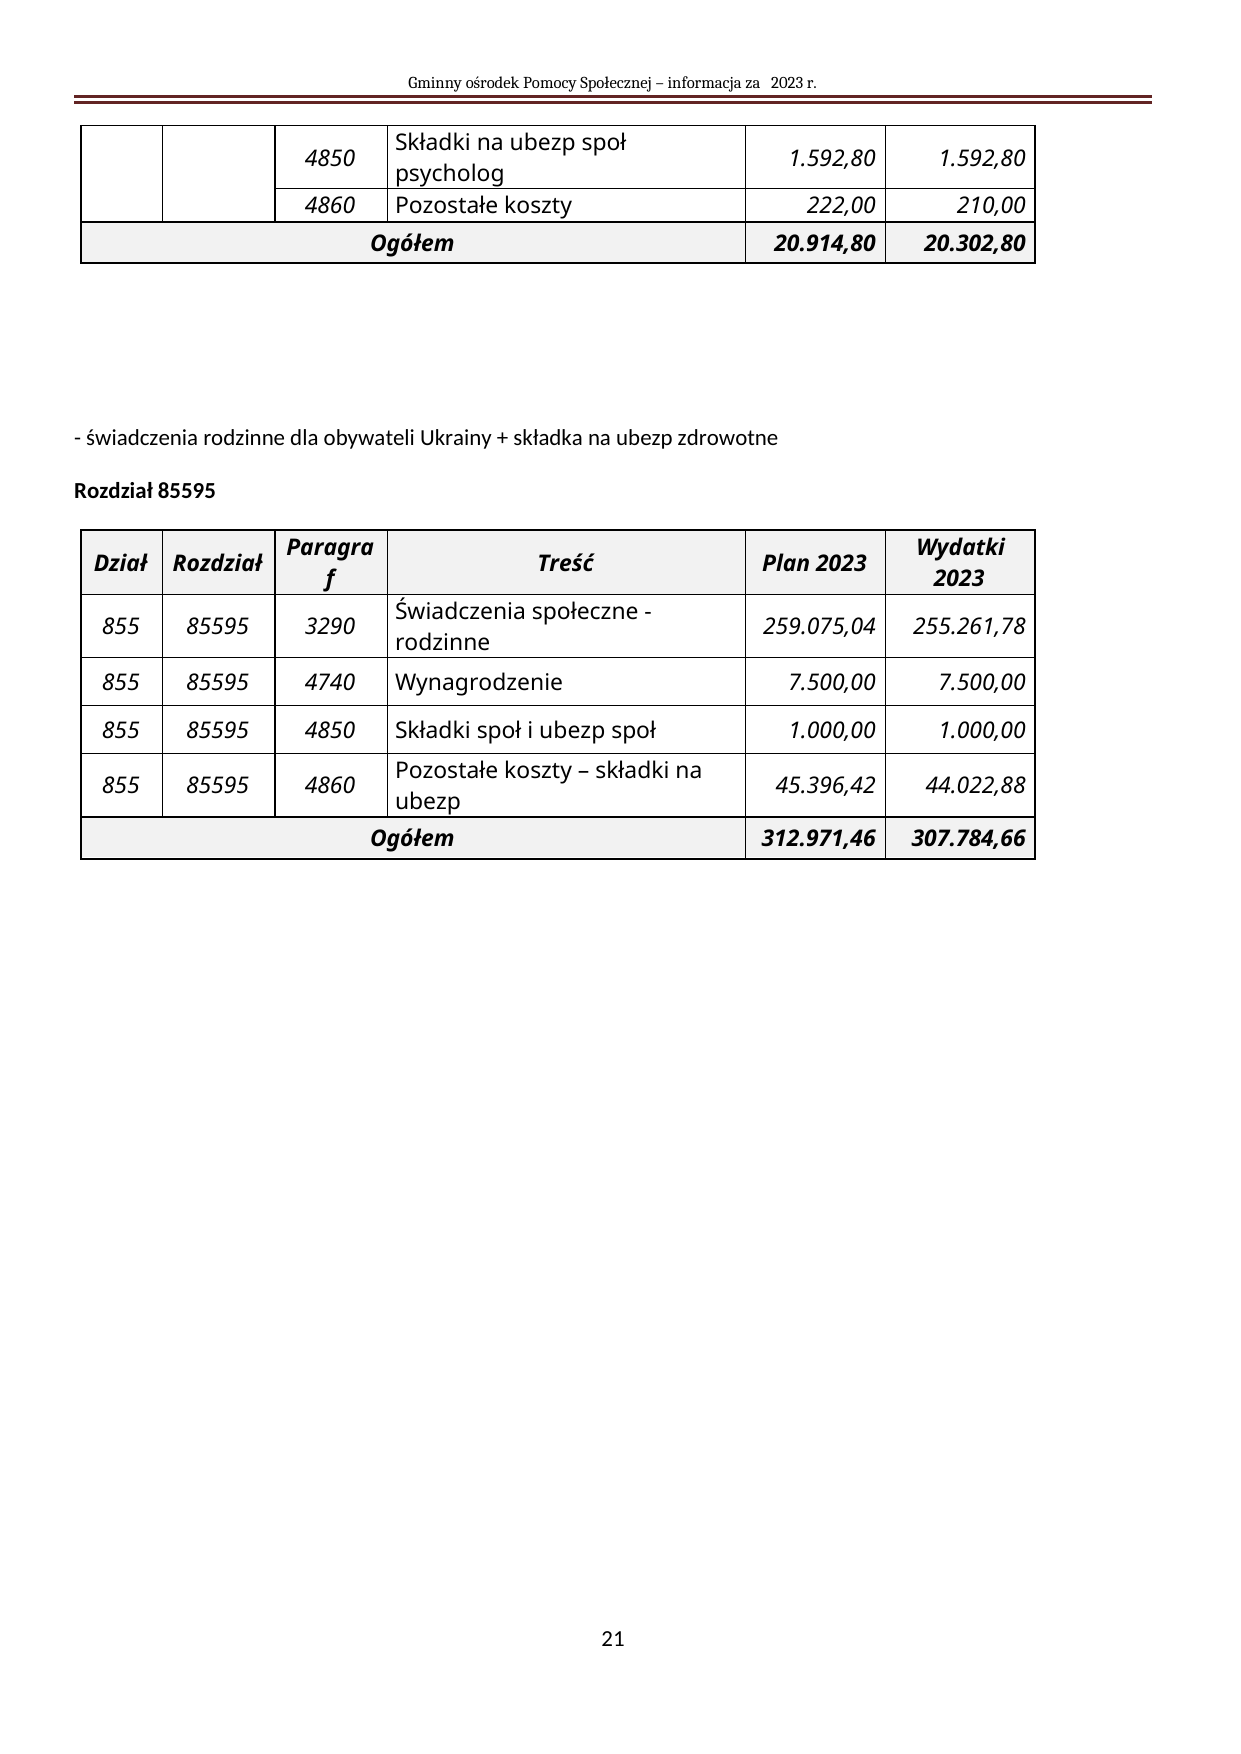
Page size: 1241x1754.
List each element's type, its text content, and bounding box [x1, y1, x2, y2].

table_cell Świadczenia społeczne - rodzinne [388, 595, 745, 657]
table_cell 4740 [276, 658, 387, 705]
table_cell Pozostałe koszty – składki na ubezp [388, 754, 745, 816]
table_cell Ogółem [82, 818, 745, 857]
table_cell 7.500,00 [746, 658, 885, 705]
table_cell 85595 [163, 706, 274, 753]
table_cell 4850 [276, 706, 387, 753]
table_cell 4850 [276, 126, 387, 188]
table_cell 255.261,78 [886, 595, 1034, 657]
table_cell 1.000,00 [886, 706, 1034, 753]
table_cell 307.784,66 [886, 818, 1034, 857]
table_cell 3290 [276, 595, 387, 657]
text - świadczenia rodzinne dla obywateli Ukrainy + składka na ubezp zdrowotne [74, 423, 1152, 451]
table_cell Wynagrodzenie [388, 658, 745, 705]
table_cell 855 [82, 658, 162, 705]
table_cell 20.914,80 [746, 223, 885, 262]
table_cell 855 [82, 754, 162, 816]
table_cell 210,00 [886, 189, 1034, 221]
table_cell 7.500,00 [886, 658, 1034, 705]
table_cell 45.396,42 [746, 754, 885, 816]
table_header Plan 2023 [746, 531, 885, 594]
table_cell 855 [82, 706, 162, 753]
table_header Rozdział [163, 531, 274, 594]
table_cell 1.592,80 [746, 126, 885, 188]
table_header Dział [82, 531, 162, 594]
table_cell 4860 [276, 189, 387, 221]
table_cell 4860 [276, 754, 387, 816]
table_header Paragraf [276, 531, 387, 594]
table_header Wydatki 2023 [886, 531, 1034, 594]
table_cell 85595 [163, 754, 274, 816]
table_cell Pozostałe koszty [388, 189, 745, 221]
table_cell Ogółem [82, 223, 745, 262]
table_cell 20.302,80 [886, 223, 1034, 262]
table_cell 44.022,88 [886, 754, 1034, 816]
table_cell 85595 [163, 595, 274, 657]
table_cell 1.000,00 [746, 706, 885, 753]
table_cell 1.592,80 [886, 126, 1034, 188]
table_cell 222,00 [746, 189, 885, 221]
table_cell Składki na ubezp społ psycholog [388, 126, 745, 188]
table_cell 85595 [163, 658, 274, 705]
table_cell 855 [82, 595, 162, 657]
table_cell 259.075,04 [746, 595, 885, 657]
table_header Treść [388, 531, 745, 594]
text Rozdział 85595 [74, 476, 1152, 504]
table_cell Składki społ i ubezp społ [388, 706, 745, 753]
table_cell 312.971,46 [746, 818, 885, 857]
